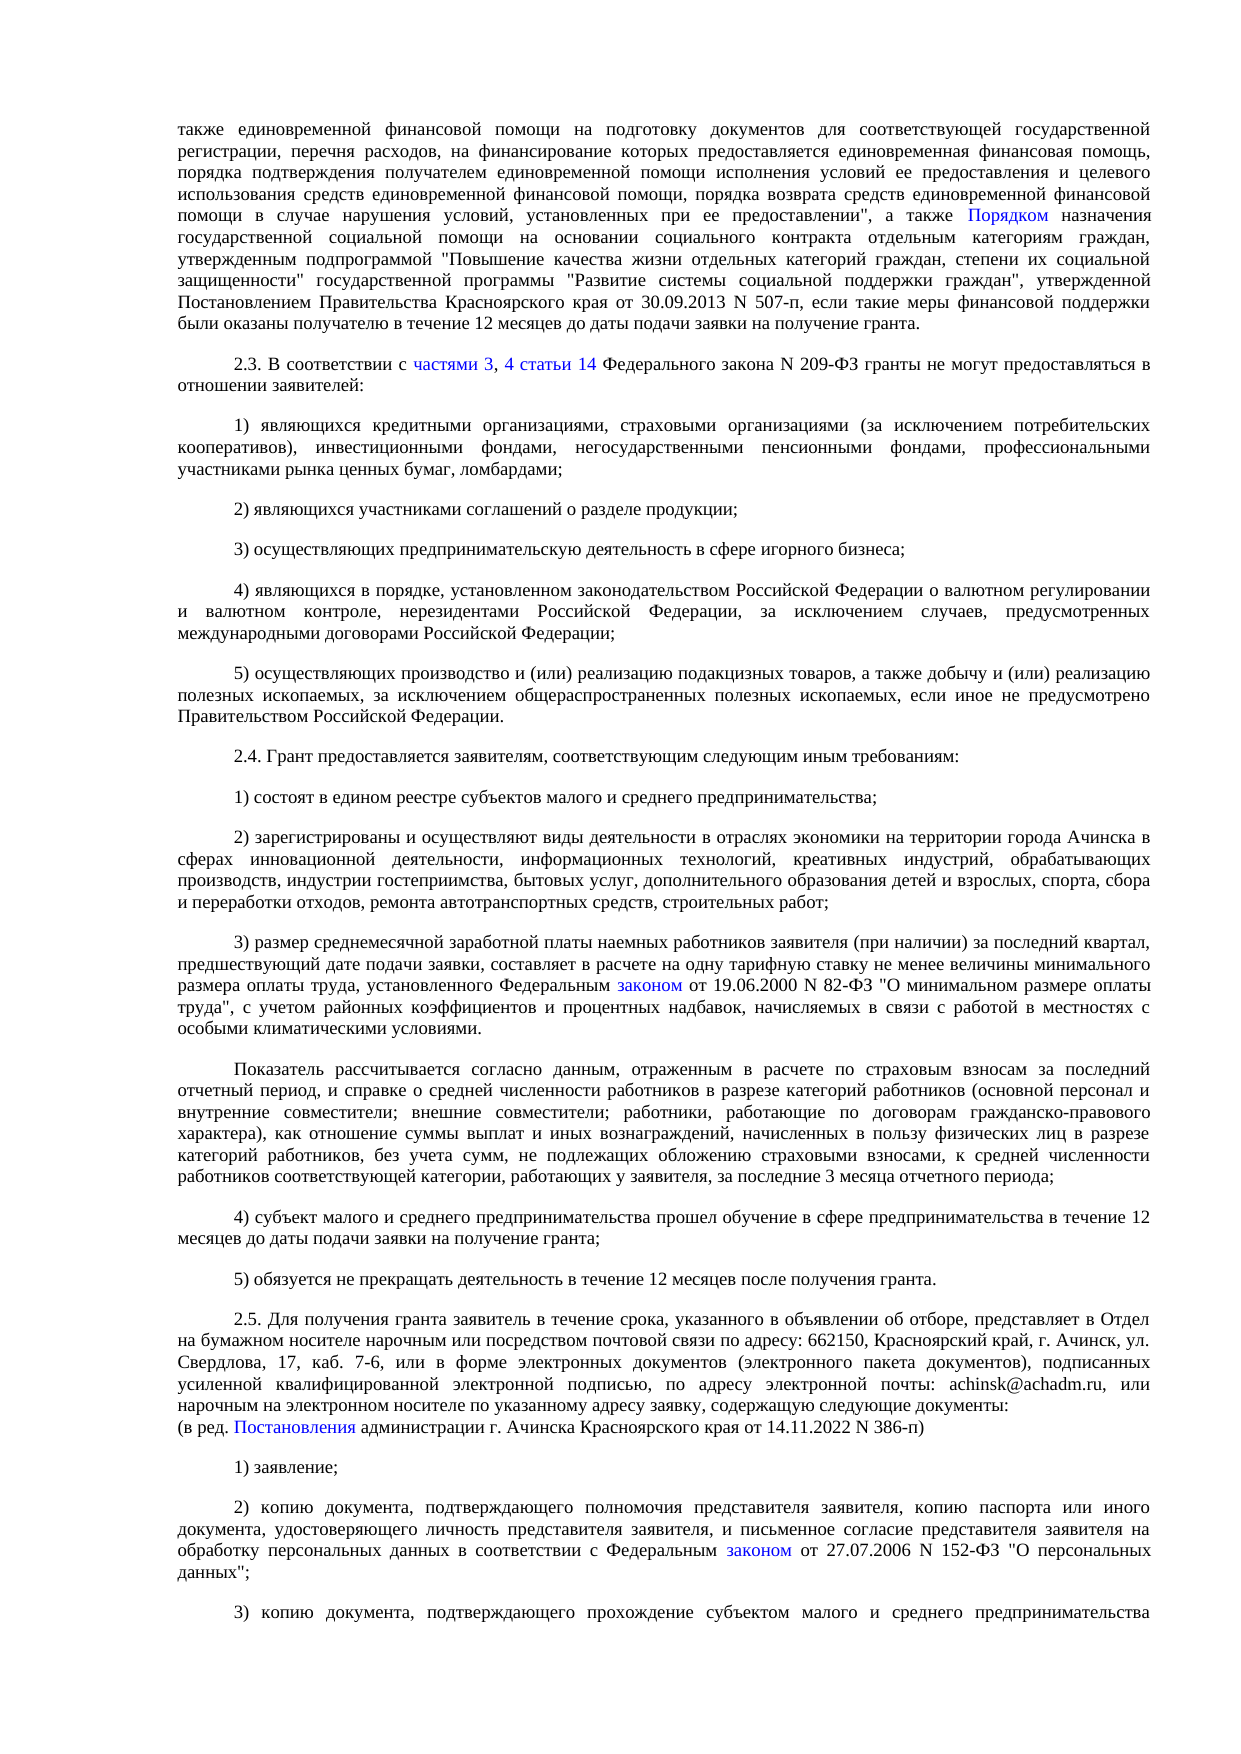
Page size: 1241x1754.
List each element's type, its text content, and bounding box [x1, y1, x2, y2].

text 2) копию документа, подтверждающего полномочия представителя заявителя, копию паспорта или иного документа, удостоверяющего личность представителя заявителя, и письменное согласие представителя заявителя на обработку персональных данных в соответствии с Федеральным законом от 27.07.2006 N 152-ФЗ "О персональных данных"; [177, 1496, 1152, 1582]
text Показатель рассчитывается согласно данным, отраженным в расчете по страховым взносам за последний отчетный период, и справке о средней численности работников в разрезе категорий работников (основной персонал и внутренние совместители; внешние совместители; работники, работающие по договорам гражданско-правового характера), как отношение суммы выплат и иных вознаграждений, начисленных в пользу физических лиц в разрезе категорий работников, без учета сумм, не подлежащих обложению страховыми взносами, к средней численности работников соответствующей категории, работающих у заявителя, за последние 3 месяца отчетного периода; [177, 1057, 1152, 1187]
text 1) состоят в едином реестре субъектов малого и среднего предпринимательства; [177, 786, 1152, 807]
text 2.3. В соответствии с частями 3, 4 статьи 14 Федерального закона N 209-ФЗ гранты не могут предоставляться в отношении заявителей: [177, 352, 1152, 396]
text 2) зарегистрированы и осуществляют виды деятельности в отраслях экономики на территории города Ачинска в сферах инновационной деятельности, информационных технологий, креативных индустрий, обрабатывающих производств, индустрии гостеприимства, бытовых услуг, дополнительного образования детей и взрослых, спорта, сбора и переработки отходов, ремонта автотранспортных средств, строительных работ; [177, 826, 1152, 912]
text 2) являющихся участниками соглашений о разделе продукции; [177, 498, 1152, 519]
text 2.5. Для получения гранта заявитель в течение срока, указанного в объявлении об отборе, представляет в Отдел на бумажном носителе нарочным или посредством почтовой связи по адресу: 662150, Красноярский край, г. Ачинск, ул. Свердлова, 17, каб. 7-6, или в форме электронных документов (электронного пакета документов), подписанных усиленной квалифицированной электронной подписью, по адресу электронной почты: achinsk@achadm.ru, или нарочным на электронном носителе по указанному адресу заявку, содержащую следующие документы: [177, 1308, 1152, 1416]
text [177, 118, 1152, 334]
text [177, 1601, 1152, 1623]
text 4) субъект малого и среднего предпринимательства прошел обучение в сфере предпринимательства в течение 12 месяцев до даты подачи заявки на получение гранта; [177, 1206, 1152, 1249]
text 5) обязуется не прекращать деятельность в течение 12 месяцев после получения гранта. [177, 1267, 1152, 1289]
text 4) являющихся в порядке, установленном законодательством Российской Федерации о валютном регулировании и валютном контроле, нерезидентами Российской Федерации, за исключением случаев, предусмотренных международными договорами Российской Федерации; [177, 578, 1152, 643]
text 1) заявление; [177, 1456, 1152, 1477]
text (в ред. Постановления администрации г. Ачинска Красноярского края от 14.11.2022 N 386-п) [177, 1416, 1152, 1437]
text 2.4. Грант предоставляется заявителям, соответствующим следующим иным требованиям: [177, 745, 1152, 767]
text 1) являющихся кредитными организациями, страховыми организациями (за исключением потребительских кооперативов), инвестиционными фондами, негосударственными пенсионными фондами, профессиональными участниками рынка ценных бумаг, ломбардами; [177, 414, 1152, 479]
text 3) осуществляющих предпринимательскую деятельность в сфере игорного бизнеса; [177, 538, 1152, 560]
text 5) осуществляющих производство и (или) реализацию подакцизных товаров, а также добычу и (или) реализацию полезных ископаемых, за исключением общераспространенных полезных ископаемых, если иное не предусмотрено Правительством Российской Федерации. [177, 662, 1152, 727]
text 3) размер среднемесячной заработной платы наемных работников заявителя (при наличии) за последний квартал, предшествующий дате подачи заявки, составляет в расчете на одну тарифную ставку не менее величины минимального размера оплаты труда, установленного Федеральным законом от 19.06.2000 N 82-ФЗ "О минимальном размере оплаты труда", с учетом районных коэффициентов и процентных надбавок, начисляемых в связи с работой в местностях с особыми климатическими условиями. [177, 931, 1152, 1039]
